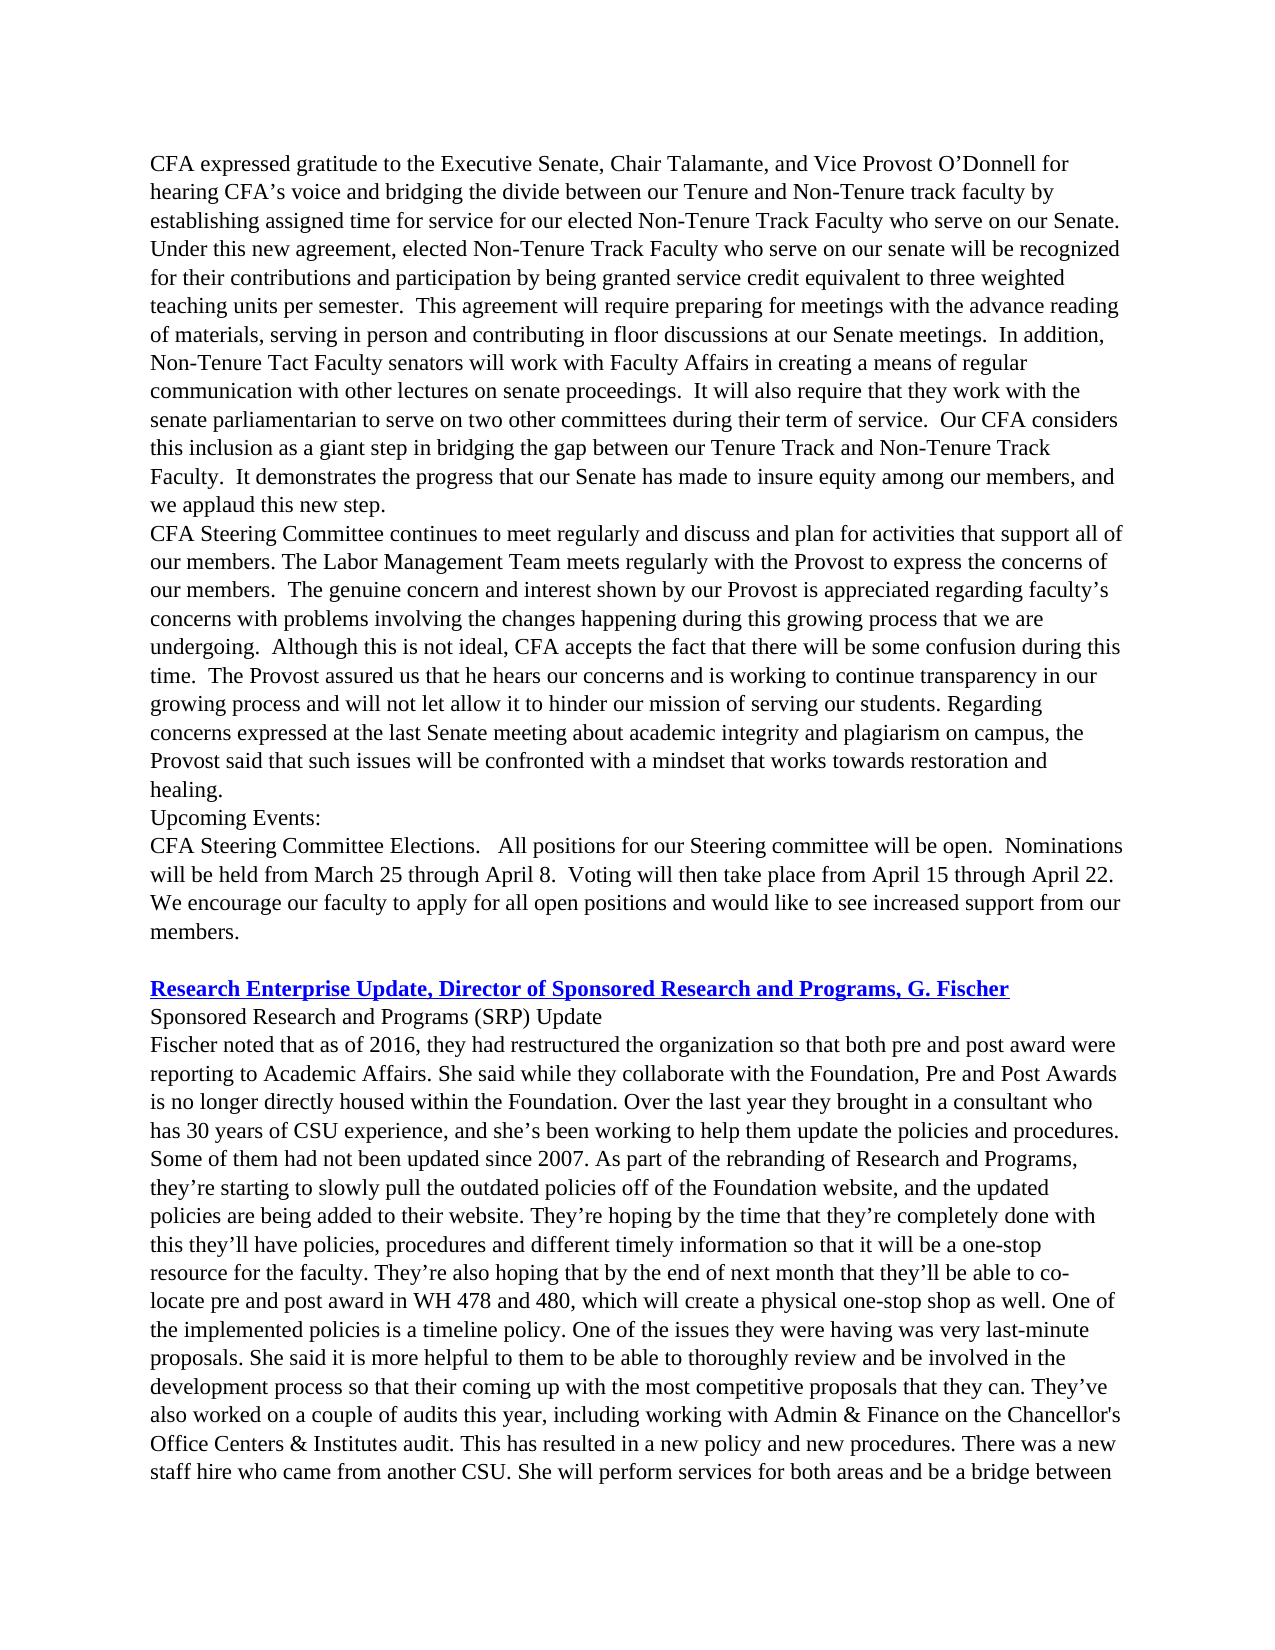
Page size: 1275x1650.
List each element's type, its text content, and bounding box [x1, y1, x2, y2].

text Upcoming Events: [150, 804, 1125, 830]
text Sponsored Research and Programs (SRP) Update [150, 1003, 1125, 1029]
text Research Enterprise Update, Director of Sponsored Research and Programs, G. Fischer [150, 975, 1125, 1001]
text CFA expressed gratitude to the Executive Senate, Chair Talamante, and Vice Provost O’Donnell for hearing CFA’s voice and bridging the divide between our Tenure and Non-Tenure track faculty by establishing assigned time for service for our elected Non-Tenure Track Faculty who serve on our Senate. Under this new agreement, elected Non-Tenure Track Faculty who serve on our senate will be recognized for their contributions and participation by being granted service credit equivalent to three weighted teaching units per semester. This agreement will require preparing for meetings with the advance reading of materials, serving in person and contributing in floor discussions at our Senate meetings. In addition, Non-Tenure Tact Faculty senators will work with Faculty Affairs in creating a means of regular communication with other lectures on senate proceedings. It will also require that they work with the senate parliamentarian to serve on two other committees during their term of service. Our CFA considers this inclusion as a giant step in bridging the gap between our Tenure Track and Non-Tenure Track Faculty. It demonstrates the progress that our Senate has made to insure equity among our members, and we applaud this new step. [150, 150, 1125, 518]
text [150, 1032, 1125, 1484]
text CFA Steering Committee Elections. All positions for our Steering committee will be open. Nominations will be held from March 25 through April 8. Voting will then take place from April 15 through April 22. We encourage our faculty to apply for all open positions and would like to see increased support from our members. [150, 832, 1125, 944]
text CFA Steering Committee continues to meet regularly and discuss and plan for activities that support all of our members. The Labor Management Team meets regularly with the Provost to express the concerns of our members. The genuine concern and interest shown by our Provost is appreciated regarding faculty’s concerns with problems involving the changes happening during this growing process that we are undergoing. Although this is not ideal, CFA accepts the fact that there will be some confusion during this time. The Provost assured us that he hears our concerns and is working to continue transparency in our growing process and will not let allow it to hinder our mission of serving our students. Regarding concerns expressed at the last Senate meeting about academic integrity and plagiarism on campus, the Provost said that such issues will be confronted with a mindset that works towards restoration and healing. [150, 520, 1125, 802]
